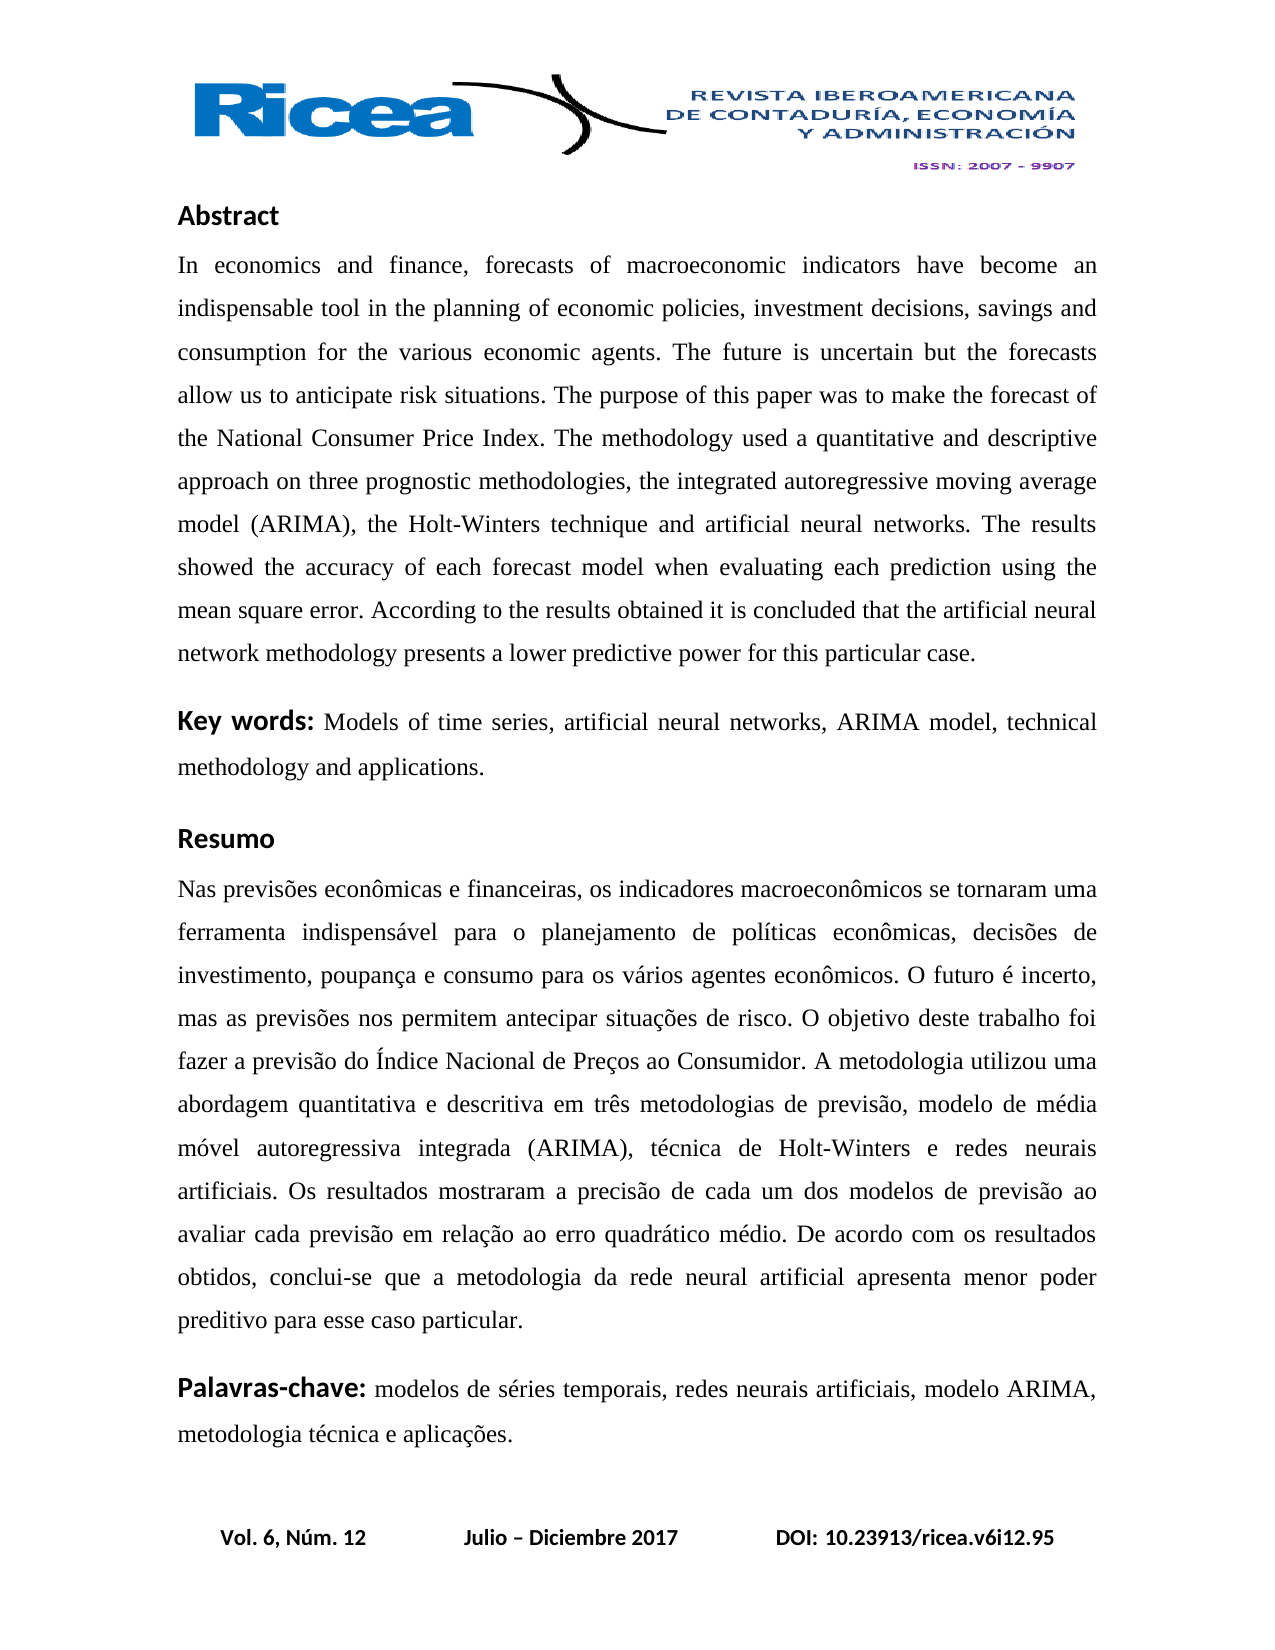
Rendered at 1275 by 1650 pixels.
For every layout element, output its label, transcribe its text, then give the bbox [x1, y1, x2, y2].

text Resumo [177, 821, 1098, 856]
text Abstract [177, 197, 1098, 232]
text Key words: Models of time series, artificial neural networks, ARIMA model, technical methodology and applications. [177, 702, 1098, 781]
text In economics and finance, forecasts of macroeconomic indicators have become an indispensable tool in the planning of economic policies, investment decisions, savings and consumption for the various economic agents. The future is uncertain but the forecasts allow us to anticipate risk situations. The purpose of this paper was to make the forecast of the National Consumer Price Index. The methodology used a quantitative and descriptive approach on three prognostic methodologies, the integrated autoregressive moving average model (ARIMA), the Holt-Winters technique and artificial neural networks. The results showed the accuracy of each forecast model when evaluating each prediction using the mean square error. According to the results obtained it is concluded that the artificial neural network methodology presents a lower predictive power for this particular case. [177, 250, 1098, 667]
text Palavras-chave: modelos de séries temporais, redes neurais artificiais, modelo ARIMA, metodologia técnica e aplicações. [177, 1369, 1098, 1448]
picture [194, 73, 1081, 173]
text Nas previsões econômicas e financeiras, os indicadores macroeconômicos se tornaram uma ferramenta indispensável para o planejamento de políticas econômicas, decisões de investimento, poupança e consumo para os vários agentes econômicos. O futuro é incerto, mas as previsões nos permitem antecipar situações de risco. O objetivo deste trabalho foi fazer a previsão do Índice Nacional de Preços ao Consumidor. A metodologia utilizou uma abordagem quantitativa e descritiva em três metodologias de previsão, modelo de média móvel autoregressiva integrada (ARIMA), técnica de Holt-Winters e redes neurais artificiais. Os resultados mostraram a precisão de cada um dos modelos de previsão ao avaliar cada previsão em relação ao erro quadrático médio. De acordo com os resultados obtidos, conclui-se que a metodologia da rede neural artificial apresenta menor poder preditivo para esse caso particular. [177, 874, 1098, 1334]
